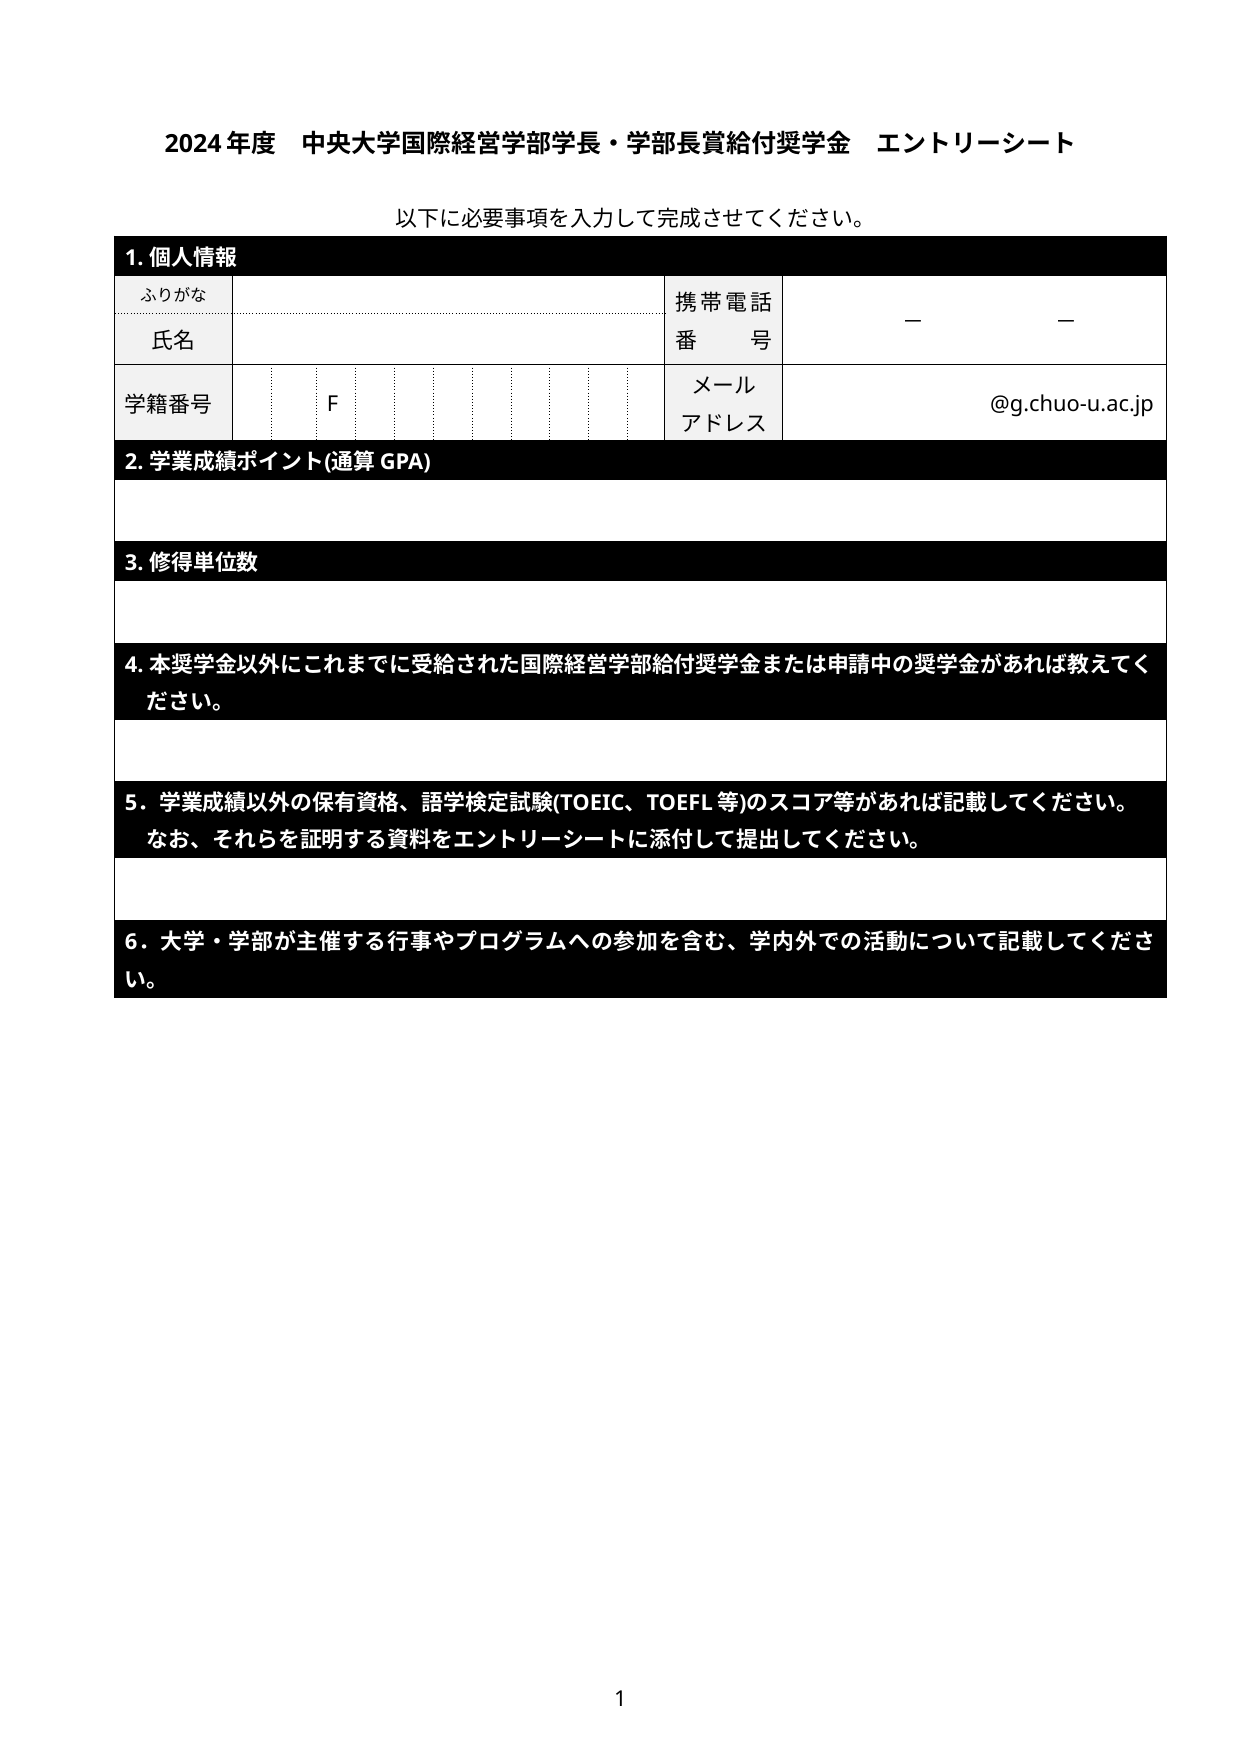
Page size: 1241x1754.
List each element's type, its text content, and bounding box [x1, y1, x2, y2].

table_cell － － [783, 276, 1166, 364]
table_cell メール アドレス [665, 365, 782, 440]
table_cell 2. 学業成績ポイント(通算GPA) [115, 441, 1166, 479]
table_cell [433, 365, 472, 440]
table_cell 氏名 [115, 313, 232, 364]
table_cell [271, 365, 316, 440]
table_cell [511, 365, 550, 440]
text 2024年度 中央大学国際経営学部学長・学部長賞給付奨学金 エントリーシート [103, 123, 1137, 161]
table_cell [394, 365, 433, 440]
table_cell [233, 276, 664, 313]
table_cell [233, 365, 271, 440]
table_cell [355, 365, 394, 440]
table_cell 3. 修得単位数 [115, 543, 1166, 580]
table_cell ふりがな [115, 276, 232, 313]
table_cell [115, 581, 1166, 643]
table_cell [115, 858, 1166, 920]
text 以下に必要事項を入力して完成させてください。 [133, 198, 1137, 236]
table_cell [628, 365, 664, 440]
table_cell 携帯電話番号 [665, 276, 782, 364]
table_header 1. 個人情報 [115, 237, 1166, 275]
table_cell [115, 480, 1166, 541]
table_cell 5．学業成績以外の保有資格、語学検定試験(TOEIC、TOEFL等)のスコア等があれば記載してください。 なお、それらを証明する資料をエントリーシートに添付して提出してください。 [115, 782, 1166, 857]
table_cell [589, 365, 628, 440]
table_cell 学籍番号 [115, 365, 232, 440]
table_cell [550, 365, 589, 440]
table_cell 4. 本奨学金以外にこれまでに受給された国際経営学部給付奨学金または申請中の奨学金があれば教えてください。 [115, 644, 1166, 719]
table_cell F [316, 365, 355, 440]
table_cell [472, 365, 511, 440]
table_cell [115, 720, 1166, 781]
table_cell 6．大学・学部が主催する行事やプログラムへの参加を含む、学内外での活動について記載してください。 [115, 921, 1166, 996]
table_cell [233, 313, 664, 364]
table_cell @g.chuo-u.ac.jp [783, 365, 1166, 440]
